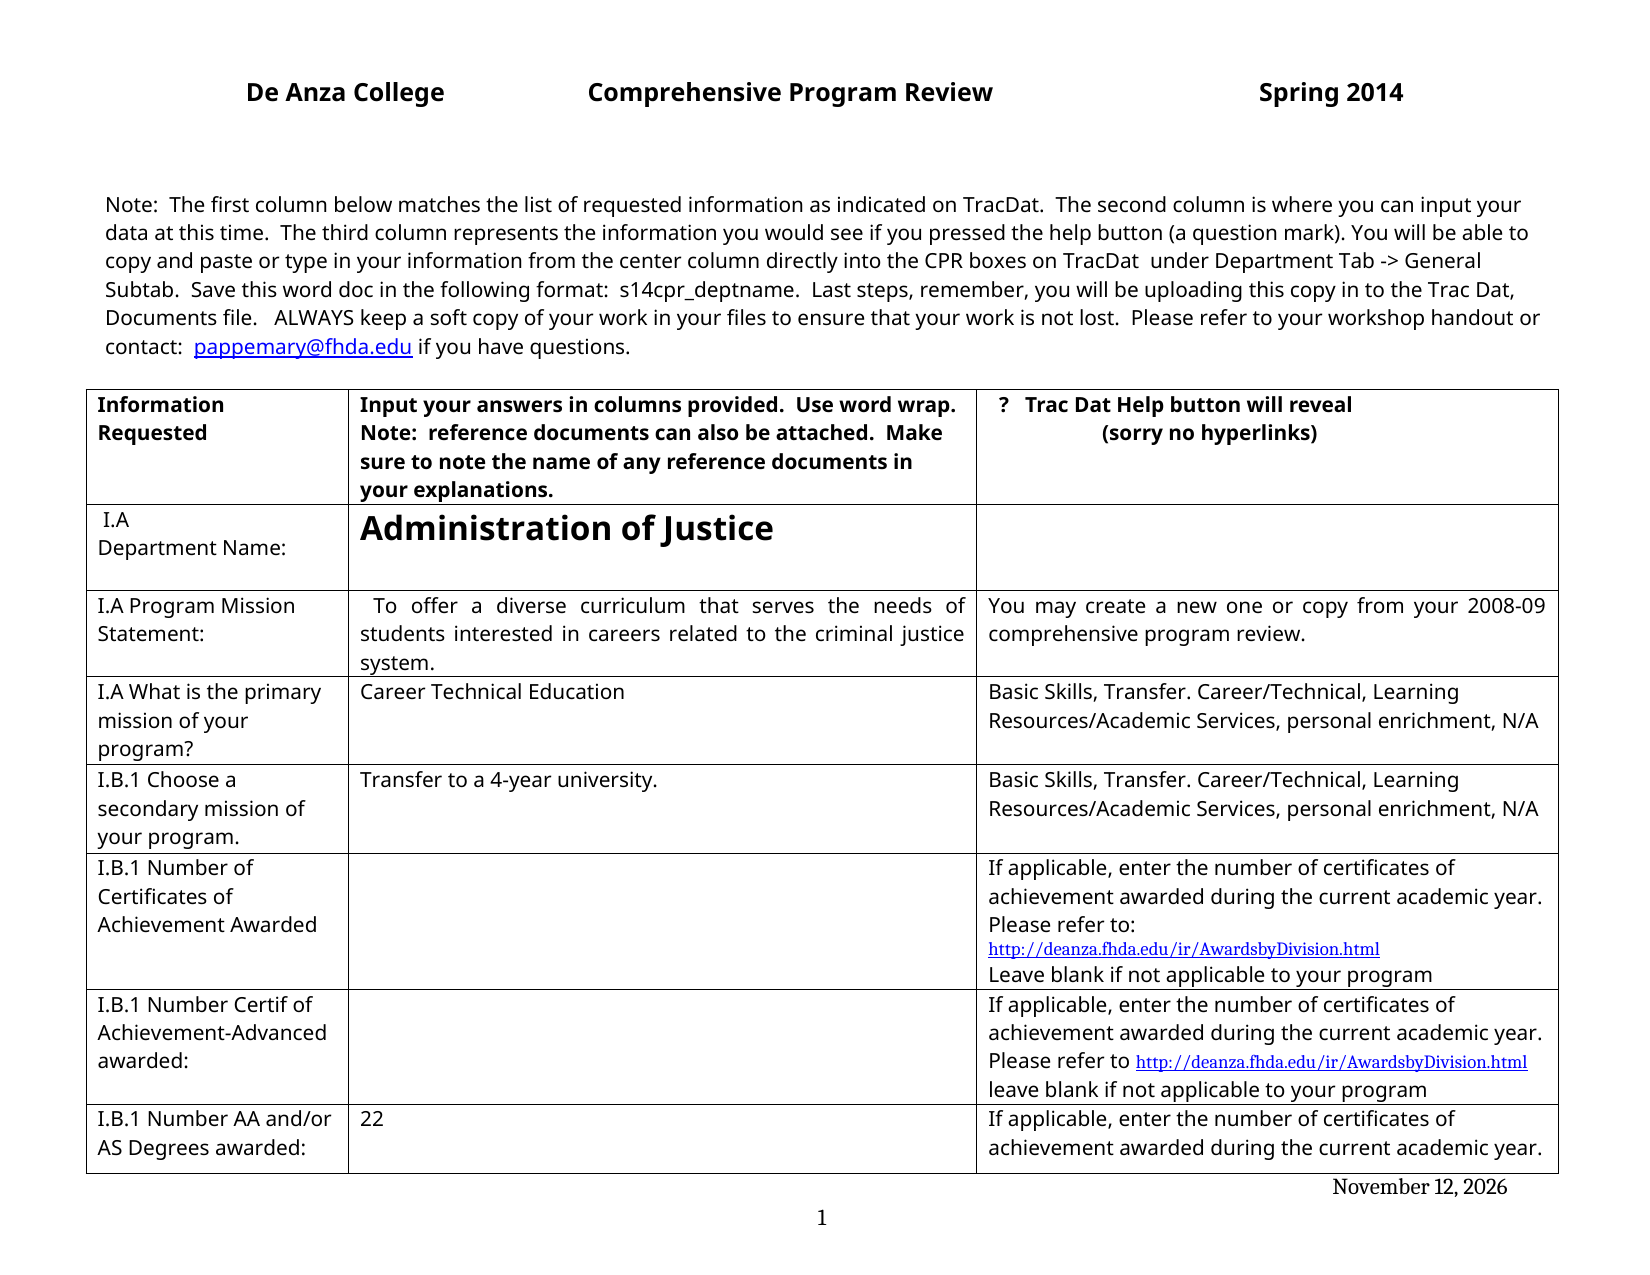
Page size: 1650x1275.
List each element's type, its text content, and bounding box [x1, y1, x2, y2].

table_header ? Trac Dat Help button will reveal (sorry no hyperlinks) [977, 390, 1558, 504]
table_cell I.B.1 Choose a secondary mission of your program. [87, 765, 348, 852]
table_cell Administration of Justice [349, 505, 976, 590]
table_cell I.B.1 Number Certif of Achievement-Advanced awarded: [87, 990, 348, 1103]
table_cell If applicable, enter the number of certificates of achievement awarded during the current academic year. Please refer to: http://deanza.fhda.edu/ir/AwardsbyDivision.html Leave blank if not applicable to your program [977, 854, 1558, 989]
table_cell I.A Department Name: [87, 505, 348, 590]
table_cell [977, 1105, 1558, 1173]
table_cell Transfer to a 4-year university. [349, 765, 976, 852]
table_header Input your answers in columns provided. Use word wrap. Note: reference documents can also be attached. Make sure to note the name of any reference documents in your explanations. [349, 390, 976, 504]
table_cell I.A What is the primary mission of your program? [87, 677, 348, 764]
text Note: The first column below matches the list of requested information as indicated on TracDat. The second column is where you can input your data at this time. The third column represents the information you would see if you pressed the help button (a question mark). You will be able to copy and paste or type in your information from the center column directly into the CPR boxes on TracDat under Department Tab -> General Subtab. Save this word doc in the following format: s14cpr_deptname. Last steps, remember, you will be uploading this copy in to the Trac Dat, Documents file. ALWAYS keep a soft copy of your work in your files to ensure that your work is not lost. Please refer to your workshop handout or contact: pappemary@fhda.edu if you have questions. [105, 190, 1545, 360]
table_cell Basic Skills, Transfer. Career/Technical, Learning Resources/Academic Services, personal enrichment, N/A [977, 677, 1558, 764]
table_cell I.A Program Mission Statement: [87, 591, 348, 676]
table_header Information Requested [87, 390, 348, 504]
table_cell I.B.1 Number of Certificates of Achievement Awarded [87, 854, 348, 989]
table_cell You may create a new one or copy from your 2008-09 comprehensive program review. [977, 591, 1558, 676]
table_cell [977, 505, 1558, 590]
table_cell To offer a diverse curriculum that serves the needs of students interested in careers related to the criminal justice system. [349, 591, 976, 676]
table_cell Career Technical Education [349, 677, 976, 764]
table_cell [87, 1105, 348, 1173]
table_cell 22 [349, 1105, 976, 1173]
table_cell [349, 990, 976, 1103]
table_cell [349, 854, 976, 989]
table_cell Basic Skills, Transfer. Career/Technical, Learning Resources/Academic Services, personal enrichment, N/A [977, 765, 1558, 852]
